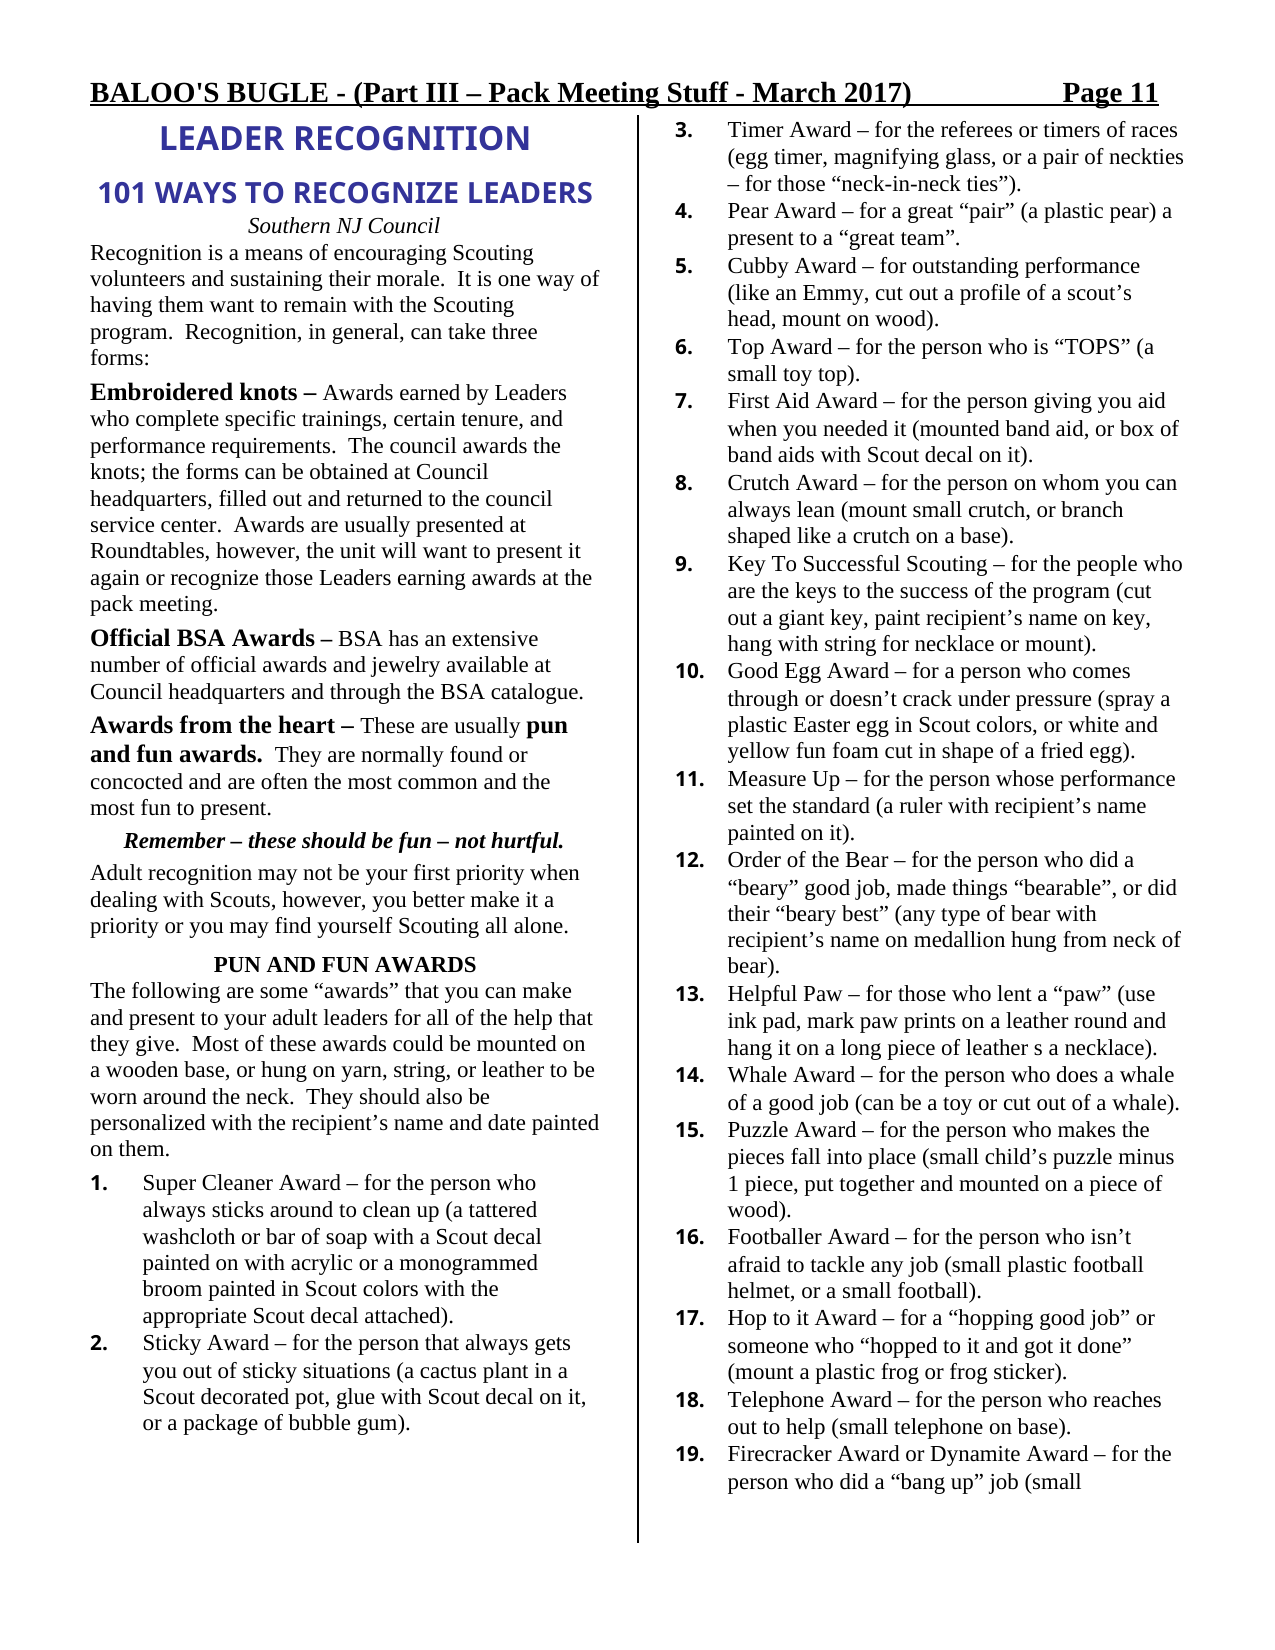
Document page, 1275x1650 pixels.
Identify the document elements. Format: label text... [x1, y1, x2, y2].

list Key To Successful Scouting – for the people who are the keys to the success of the program (cut out a giant key, paint recipient’s name on key, hang with string for necklace or mount). [675, 549, 1185, 656]
list Sticky Award – for the person that always gets you out of sticky situations (a cactus plant in a Scout decorated pot, glue with Scout decal on it, or a package of bubble gum). [90, 1328, 600, 1436]
list Helpful Paw – for those who lent a “paw” (use ink pad, mark paw prints on a leather round and hang it on a long piece of leather s a necklace). [675, 979, 1185, 1060]
list Puzzle Award – for the person who makes the pieces fall into place (small child’s puzzle minus 1 piece, put together and mounted on a piece of wood). [675, 1115, 1185, 1222]
text The following are some “awards” that you can make and present to your adult leaders for all of the help that they give. Most of these awards could be mounted on a wooden base, or hung on yarn, string, or leather to be worn around the neck. They should also be personalized with the recipient’s name and date painted on them. [90, 977, 600, 1162]
list Hop to it Award – for a “hopping good job” or someone who “hopped to it and got it done” (mount a plastic frog or frog sticker). [675, 1303, 1185, 1385]
list Order of the Bear – for the person who did a “beary” good job, made things “bearable”, or did their “beary best” (any type of bear with recipient’s name on medallion hung from neck of bear). [675, 845, 1185, 979]
text Awards from the heart – These are usually pun and fun awards. They are normally found or concocted and are often the most common and the most fun to present. [90, 710, 600, 821]
text PUN AND FUN AWARDS [90, 951, 600, 977]
list Telephone Award – for the person who reaches out to help (small telephone on base). [675, 1385, 1185, 1439]
text Embroidered knots – Awards earned by Leaders who complete specific trainings, certain tenure, and performance requirements. The council awards the knots; the forms can be obtained at Council headquarters, filled out and returned to the council service center. Awards are usually presented at Roundtables, however, the unit will want to present it again or recognize those Leaders earning awards at the pack meeting. [90, 377, 600, 616]
list First Aid Award – for the person giving you aid when you needed it (mounted band aid, or box of band aids with Scout decal on it). [675, 387, 1185, 468]
list Crutch Award – for the person on whom you can always lean (mount small crutch, or branch shaped like a crutch on a base). [675, 468, 1185, 549]
list Good Egg Award – for a person who comes through or doesn’t crack under pressure (spray a plastic Easter egg in Scout colors, or white and yellow fun foam cut in shape of a fried egg). [675, 656, 1185, 764]
list Pear Award – for a great “pair” (a plastic pear) a present to a “great team”. [675, 196, 1185, 251]
subtitle 101 WAYS TO RECOGNIZE LEADERS [90, 173, 600, 212]
list Measure Up – for the person whose performance set the standard (a ruler with recipient’s name painted on it). [675, 764, 1185, 845]
subtitle LEADER RECOGNITION [90, 115, 600, 160]
text Recognition is a means of encouraging Scouting volunteers and sustaining their morale. It is one way of having them want to remain with the Scouting program. Recognition, in general, can take three forms: [90, 239, 600, 371]
text Southern NJ Council [90, 212, 600, 239]
list Super Cleaner Award – for the person who always sticks around to clean up (a tattered washcloth or bar of soap with a Scout decal painted on with acrylic or a monogrammed broom painted in Scout colors with the appropriate Scout decal attached). [90, 1168, 600, 1328]
list Footballer Award – for the person who isn’t afraid to tackle any job (small plastic football helmet, or a small football). [675, 1222, 1185, 1303]
list Whale Award – for the person who does a whale of a good job (can be a toy or cut out of a whale). [675, 1060, 1185, 1115]
text Adult recognition may not be your first priority when dealing with Scouts, however, you better make it a priority or you may find yourself Scouting all alone. [90, 859, 600, 938]
list Cubby Award – for outstanding performance (like an Emmy, cut out a profile of a scout’s head, mount on wood). [675, 251, 1185, 332]
list Timer Award – for the referees or timers of races (egg timer, magnifying glass, or a pair of neckties – for those “neck-in-neck ties”). [675, 115, 1185, 196]
list Top Award – for the person who is “TOPS” (a small toy top). [675, 332, 1185, 387]
text Remember – these should be fun – not hurtful. [90, 827, 600, 853]
text Official BSA Awards – BSA has an extensive number of official awards and jewelry available at Council headquarters and through the BSA catalogue. [90, 623, 600, 704]
